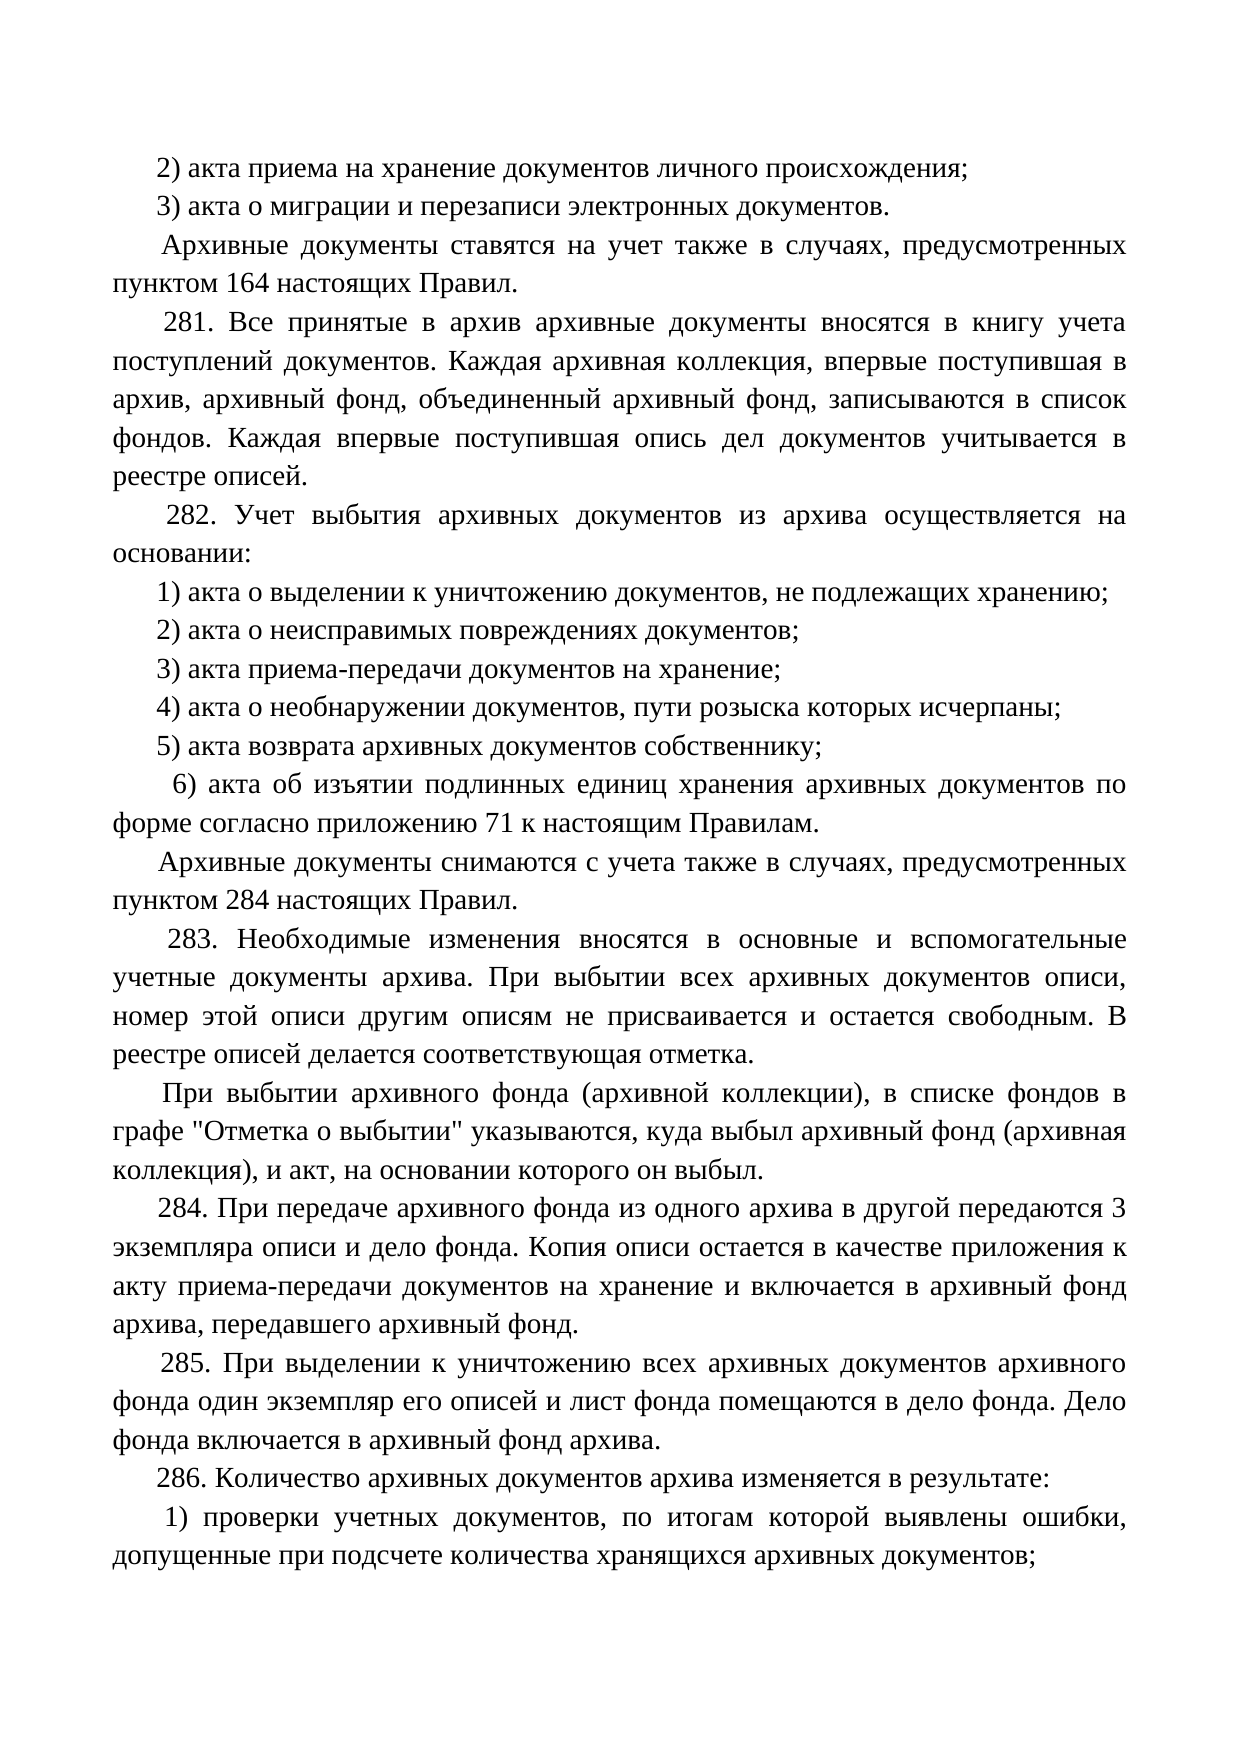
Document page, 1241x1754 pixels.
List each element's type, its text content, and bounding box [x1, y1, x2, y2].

text 4) акта о необнаружении документов, пути розыска которых исчерпаны; [112, 689, 1128, 723]
text 1) акта о выделении к уничтожению документов, не подлежащих хранению; [112, 574, 1128, 607]
text 284. При передаче архивного фонда из одного архива в другой передаются 3 экземпляра описи и дело фонда. Копия описи остается в качестве приложения к акту приема-передачи документов на хранение и включается в архивный фонд архива, передавшего архивный фонд. [112, 1191, 1128, 1340]
text 282. Учет выбытия архивных документов из архива осуществляется на основании: [112, 497, 1128, 569]
text 6) акта об изъятии подлинных единиц хранения архивных документов по форме согласно приложению 71 к настоящим Правилам. [112, 767, 1128, 839]
text 2) акта приема на хранение документов личного происхождения; [112, 150, 1128, 183]
text 5) акта возврата архивных документов собственнику; [112, 728, 1128, 762]
text 3) акта приема-передачи документов на хранение; [112, 651, 1128, 684]
text При выбытии архивного фонда (архивной коллекции), в списке фондов в графе "Отметка о выбытии" указываются, куда выбыл архивный фонд (архивная коллекция), и акт, на основании которого он выбыл. [112, 1075, 1128, 1186]
text 3) акта о миграции и перезаписи электронных документов. [112, 188, 1128, 222]
text 1) проверки учетных документов, по итогам которой выявлены ошибки, допущенные при подсчете количества хранящихся архивных документов; [112, 1499, 1128, 1571]
text 285. При выделении к уничтожению всех архивных документов архивного фонда один экземпляр его описей и лист фонда помещаются в дело фонда. Дело фонда включается в архивный фонд архива. [112, 1345, 1128, 1455]
text Архивные документы снимаются с учета также в случаях, предусмотренных пунктом 284 настоящих Правил. [112, 844, 1128, 916]
text 283. Необходимые изменения вносятся в основные и вспомогательные учетные документы архива. При выбытии всех архивных документов описи, номер этой описи другим описям не присваивается и остается свободным. В реестре описей делается соответствующая отметка. [112, 921, 1128, 1070]
text 281. Все принятые в архив архивные документы вносятся в книгу учета поступлений документов. Каждая архивная коллекция, впервые поступившая в архив, архивный фонд, объединенный архивный фонд, записываются в список фондов. Каждая впервые поступившая опись дел документов учитывается в реестре описей. [112, 304, 1128, 492]
text 2) акта о неисправимых повреждениях документов; [112, 612, 1128, 646]
text 286. Количество архивных документов архива изменяется в результате: [112, 1460, 1128, 1494]
text Архивные документы ставятся на учет также в случаях, предусмотренных пунктом 164 настоящих Правил. [112, 227, 1128, 299]
